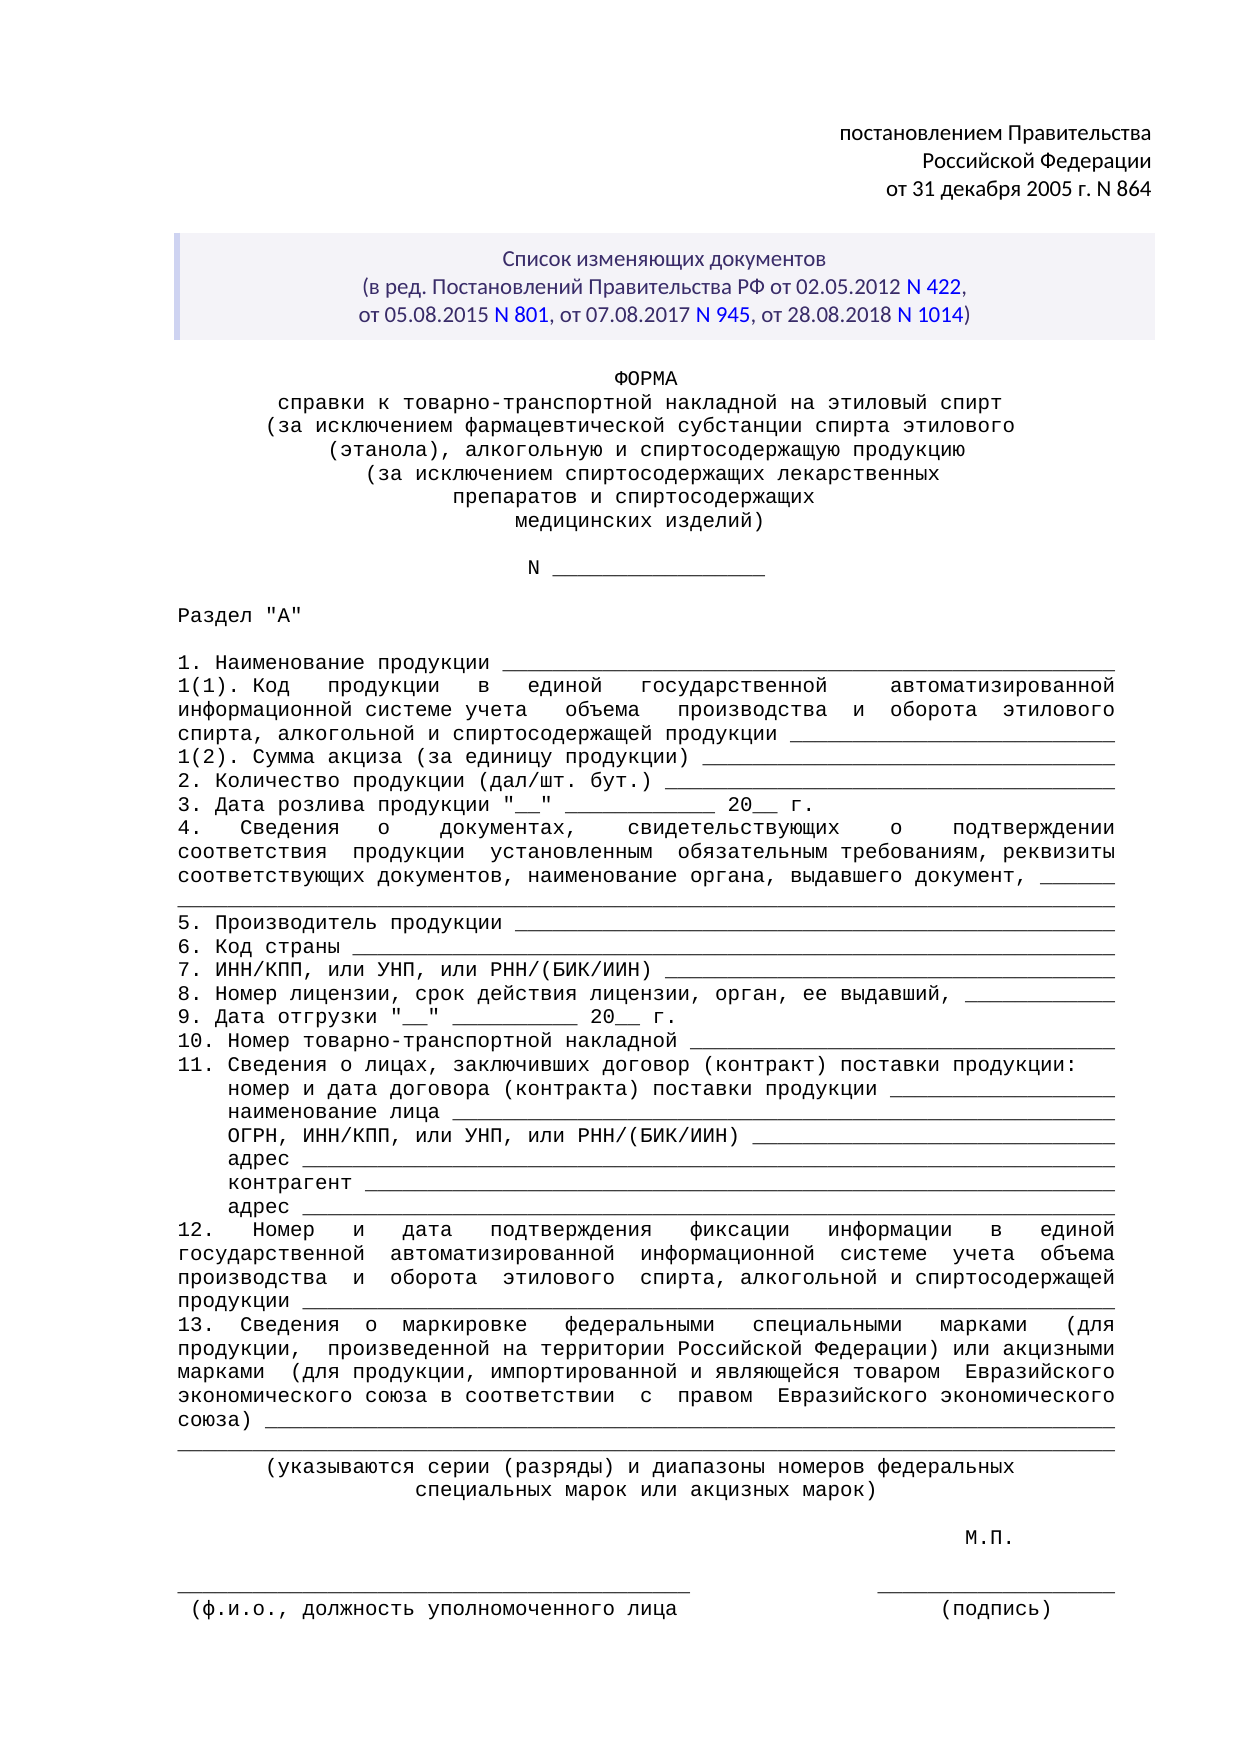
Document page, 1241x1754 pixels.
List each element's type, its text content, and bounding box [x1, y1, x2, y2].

text специальных марок или акцизных марок) [177, 1479, 1152, 1503]
text производства и оборота этилового спирта, алкогольной и спиртосодержащей [177, 1267, 1152, 1290]
text 1(2). Сумма акциза (за единицу продукции) _________________________________ [177, 746, 1152, 770]
text постановлением Правительства [177, 118, 1152, 146]
text справки к товарно-транспортной накладной на этиловый спирт [177, 392, 1152, 415]
text 1. Наименование продукции _________________________________________________ [177, 652, 1152, 676]
text Российской Федерации [177, 146, 1152, 174]
text ОГРН, ИНН/КПП, или УНП, или РНН/(БИК/ИИН) _____________________________ [177, 1125, 1152, 1148]
text 4. Сведения о документах, свидетельствующих о подтверждении [177, 817, 1152, 841]
text препаратов и спиртосодержащих [177, 486, 1152, 510]
text (за исключением фармацевтической субстанции спирта этилового [177, 415, 1152, 439]
text наименование лица _____________________________________________________ [177, 1101, 1152, 1125]
text ___________________________________________________________________________ [177, 1432, 1152, 1456]
text медицинских изделий) [177, 510, 1152, 534]
text марками (для продукции, импортированной и являющейся товаром Евразийского [177, 1361, 1152, 1385]
text информационной системе учета объема производства и оборота этилового [177, 699, 1152, 723]
text (ф.и.о., должность уполномоченного лица (подпись) [177, 1598, 1152, 1621]
text продукции, произведенной на территории Российской Федерации) или акцизными [177, 1338, 1152, 1361]
text от 31 декабря 2005 г. N 864 [177, 174, 1152, 202]
text Раздел "А" [177, 604, 1152, 628]
text контрагент ____________________________________________________________ [177, 1172, 1152, 1196]
text 1(1). Код продукции в единой государственной автоматизированной [177, 676, 1152, 699]
text (указываются серии (разряды) и диапазоны номеров федеральных [177, 1456, 1152, 1479]
text соответствия продукции установленным обязательным требованиям, реквизиты [177, 841, 1152, 865]
text 11. Сведения о лицах, заключивших договор (контракт) поставки продукции: [177, 1054, 1152, 1077]
text (этанола), алкогольную и спиртосодержащую продукцию [177, 439, 1152, 463]
text 6. Код страны _____________________________________________________________ [177, 936, 1152, 959]
text ___________________________________________________________________________ [177, 888, 1152, 912]
text спирта, алкогольной и спиртосодержащей продукции __________________________ [177, 723, 1152, 746]
text адрес _________________________________________________________________ [177, 1196, 1152, 1219]
text М.П. [177, 1527, 1152, 1550]
text номер и дата договора (контракта) поставки продукции __________________ [177, 1077, 1152, 1101]
text 2. Количество продукции (дал/шт. бут.) ____________________________________ [177, 770, 1152, 794]
text _________________________________________ ___________________ [177, 1574, 1152, 1598]
text 13. Сведения о маркировке федеральными специальными марками (для [177, 1314, 1152, 1338]
text 8. Номер лицензии, срок действия лицензии, орган, ее выдавший, ____________ [177, 983, 1152, 1007]
text соответствующих документов, наименование органа, выдавшего документ, ______ [177, 865, 1152, 888]
text ФОРМА [177, 368, 1152, 392]
text (за исключением спиртосодержащих лекарственных [177, 463, 1152, 486]
text адрес _________________________________________________________________ [177, 1148, 1152, 1172]
table_header Список изменяющих документов (в ред. Постановлений Правительства РФ от 02.05.2012 N 422, от 05.08.2015 N 801, от 07.08.2017 N 945, от 28.08.2018 N 1014) [180, 233, 1149, 340]
text 3. Дата розлива продукции "__" ____________ 20__ г. [177, 794, 1152, 817]
text 10. Номер товарно-транспортной накладной __________________________________ [177, 1030, 1152, 1054]
text 12. Номер и дата подтверждения фиксации информации в единой [177, 1219, 1152, 1243]
text 5. Производитель продукции ________________________________________________ [177, 912, 1152, 936]
text 9. Дата отгрузки "__" __________ 20__ г. [177, 1007, 1152, 1030]
text экономического союза в соответствии с правом Евразийского экономического [177, 1385, 1152, 1408]
text 7. ИНН/КПП, или УНП, или РНН/(БИК/ИИН) ____________________________________ [177, 959, 1152, 983]
text союза) ____________________________________________________________________ [177, 1408, 1152, 1432]
text государственной автоматизированной информационной системе учета объема [177, 1243, 1152, 1267]
text N _________________ [177, 557, 1152, 581]
text продукции _________________________________________________________________ [177, 1290, 1152, 1314]
